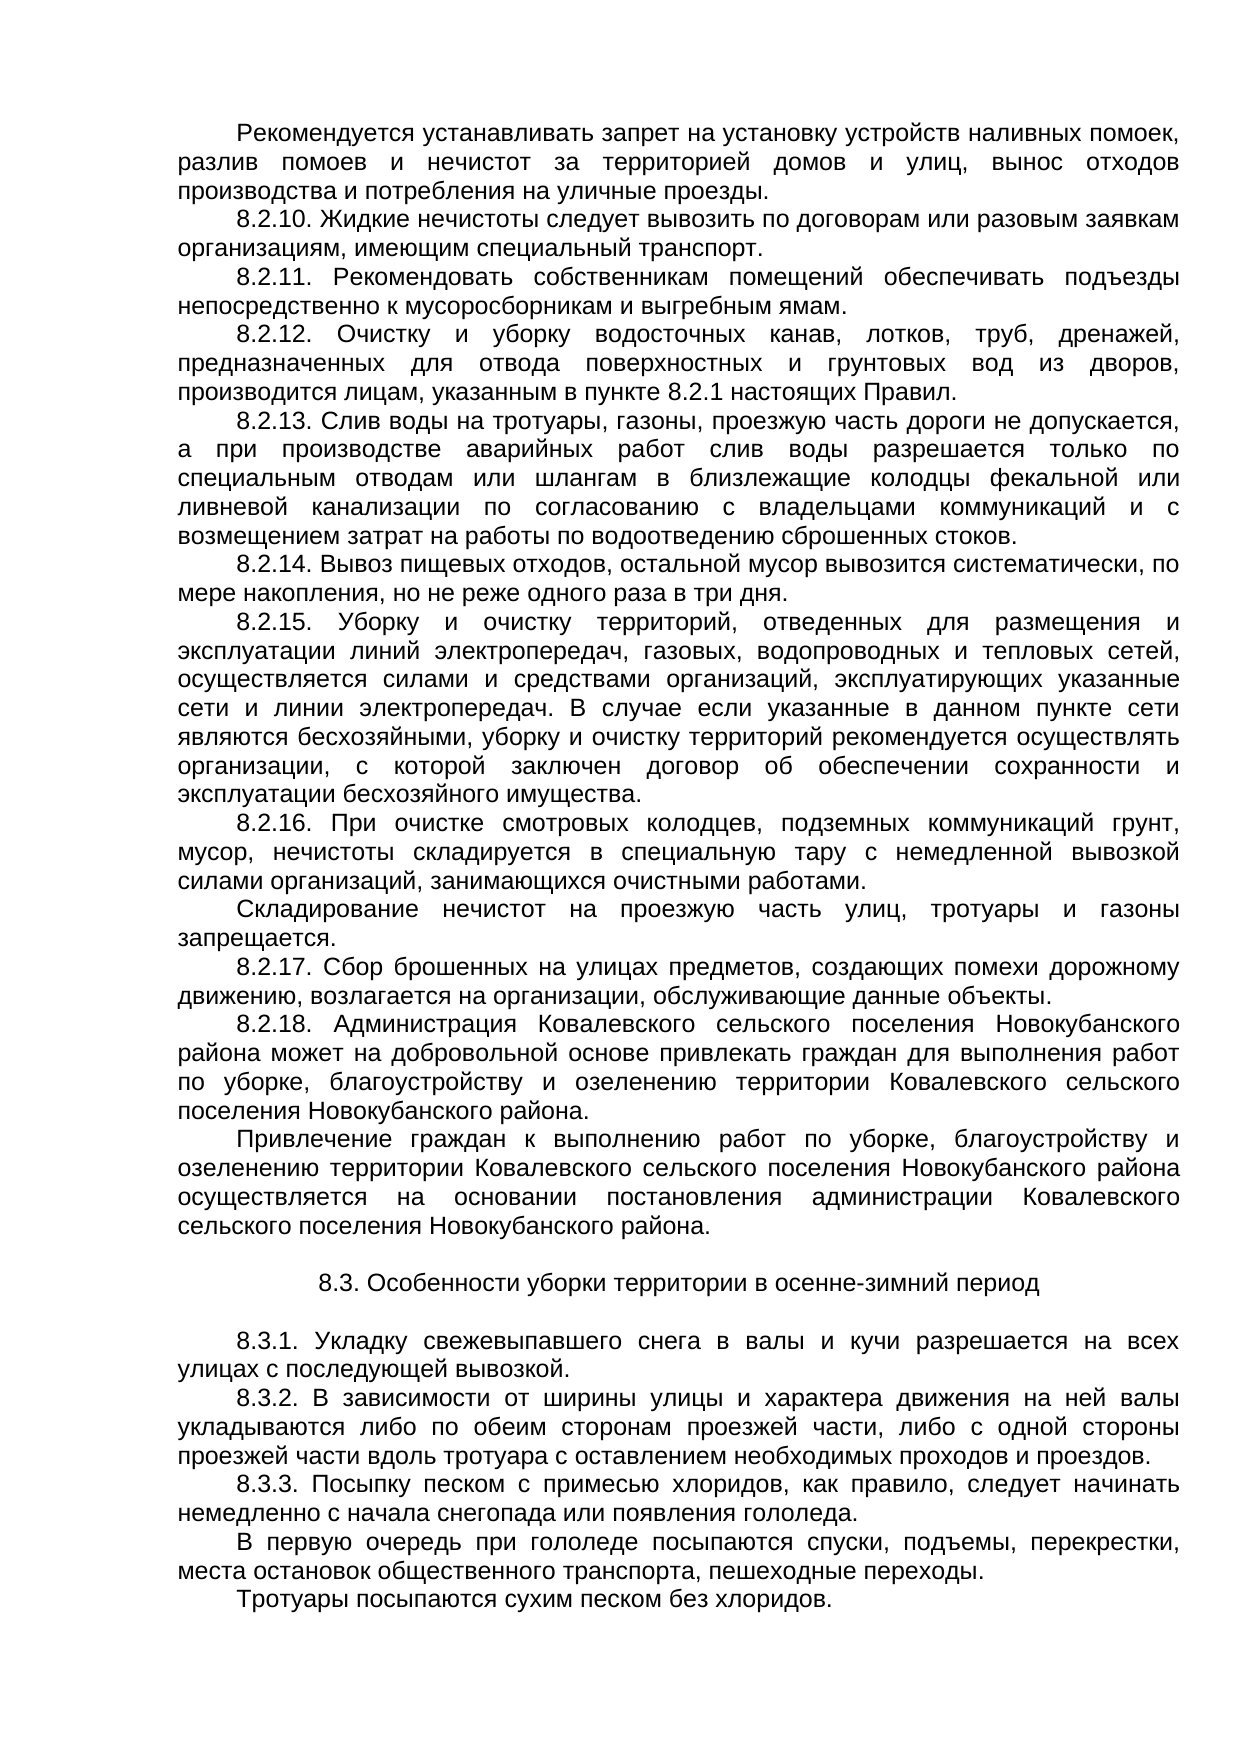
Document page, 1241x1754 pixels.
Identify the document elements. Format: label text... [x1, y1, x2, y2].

text Тротуары посыпаются сухим песком без хлоридов. [177, 1584, 1181, 1613]
text 8.2.17. Сбор брошенных на улицах предметов, создающих помехи дорожному движению, возлагается на организации, обслуживающие данные объекты. [177, 952, 1181, 1009]
text В первую очередь при гололеде посыпаются спуски, подъемы, перекрестки, места остановок общественного транспорта, пешеходные переходы. [177, 1527, 1181, 1584]
text 8.3.2. В зависимости от ширины улицы и характера движения на ней валы укладываются либо по обеим сторонам проезжей части, либо с одной стороны проезжей части вдоль тротуара с оставлением необходимых проходов и проездов. [177, 1383, 1181, 1469]
text 8.2.11. Рекомендовать собственникам помещений обеспечивать подъезды непосредственно к мусоросборникам и выгребным ямам. [177, 262, 1181, 319]
text Рекомендуется устанавливать запрет на установку устройств наливных помоек, разлив помоев и нечистот за территорией домов и улиц, вынос отходов производства и потребления на уличные проезды. [177, 118, 1181, 204]
text 8.2.14. Вывоз пищевых отходов, остальной мусор вывозится систематически, по мере накопления, но не реже одного раза в три дня. [177, 549, 1181, 607]
text 8.2.10. Жидкие нечистоты следует вывозить по договорам или разовым заявкам организациям, имеющим специальный транспорт. [177, 204, 1181, 262]
text 8.2.18. Администрация Ковалевского сельского поселения Новокубанского района может на добровольной основе привлекать граждан для выполнения работ по уборке, благоустройству и озеленению территории Ковалевского сельского поселения Новокубанского района. [177, 1009, 1181, 1124]
text 8.3. Особенности уборки территории в осенне-зимний период [177, 1268, 1181, 1297]
text Складирование нечистот на проезжую часть улиц, тротуары и газоны запрещается. [177, 894, 1181, 952]
text 8.2.12. Очистку и уборку водосточных канав, лотков, труб, дренажей, предназначенных для отвода поверхностных и грунтовых вод из дворов, производится лицам, указанным в пункте 8.2.1 настоящих Правил. [177, 319, 1181, 406]
text 8.3.1. Укладку свежевыпавшего снега в валы и кучи разрешается на всех улицах с последующей вывозкой. [177, 1326, 1181, 1383]
text Привлечение граждан к выполнению работ по уборке, благоустройству и озеленению территории Ковалевского сельского поселения Новокубанского района осуществляется на основании постановления администрации Ковалевского сельского поселения Новокубанского района. [177, 1124, 1181, 1239]
text 8.2.16. При очистке смотровых колодцев, подземных коммуникаций грунт, мусор, нечистоты складируется в специальную тару с немедленной вывозкой силами организаций, занимающихся очистными работами. [177, 808, 1181, 894]
text 8.2.15. Уборку и очистку территорий, отведенных для размещения и эксплуатации линий электропередач, газовых, водопроводных и тепловых сетей, осуществляется силами и средствами организаций, эксплуатирующих указанные сети и линии электропередач. В случае если указанные в данном пункте сети являются бесхозяйными, уборку и очистку территорий рекомендуется осуществлять организации, с которой заключен договор об обеспечении сохранности и эксплуатации бесхозяйного имущества. [177, 607, 1181, 808]
text 8.3.3. Посыпку песком с примесью хлоридов, как правило, следует начинать немедленно с начала снегопада или появления гололеда. [177, 1469, 1181, 1527]
text 8.2.13. Слив воды на тротуары, газоны, проезжую часть дороги не допускается, а при производстве аварийных работ слив воды разрешается только по специальным отводам или шлангам в близлежащие колодцы фекальной или ливневой канализации по согласованию с владельцами коммуникаций и с возмещением затрат на работы по водоотведению сброшенных стоков. [177, 406, 1181, 549]
